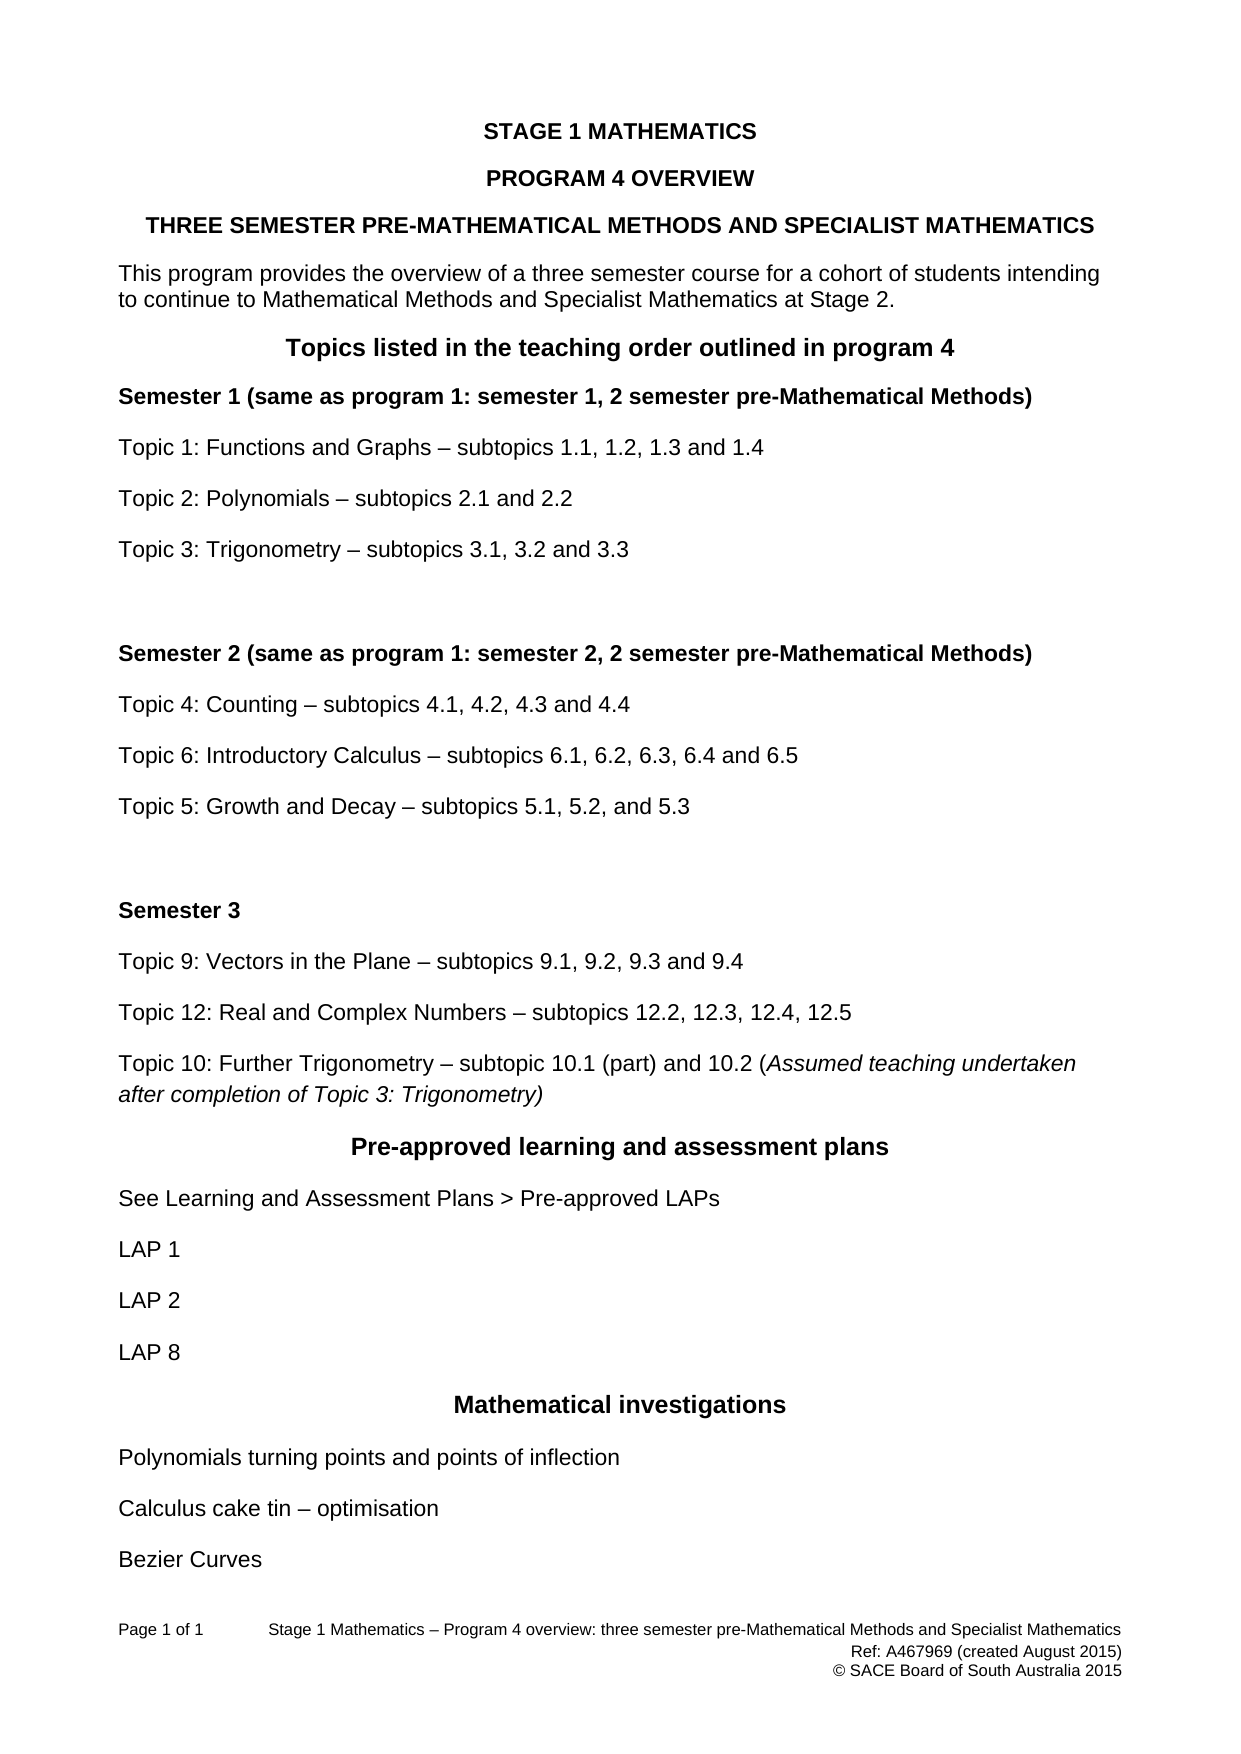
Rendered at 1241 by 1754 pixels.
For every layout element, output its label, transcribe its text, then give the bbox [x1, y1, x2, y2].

text LAP 8 [118, 1338, 1122, 1365]
text Mathematical investigations [118, 1389, 1122, 1418]
text Topics listed in the teaching order outlined in program 4 [118, 333, 1122, 362]
text Semester 2 (same as program 1: semester 2, 2 semester pre-Mathematical Methods) [118, 640, 1122, 666]
text LAP 1 [118, 1236, 1122, 1263]
text Topic 6: Introductory Calculus – subtopics 6.1, 6.2, 6.3, 6.4 and 6.5 [118, 742, 1122, 768]
text STAGE 1 MATHEMATICS [118, 118, 1122, 144]
text See Learning and Assessment Plans > Pre-approved LAPs [118, 1185, 1122, 1212]
text Topic 10: Further Trigonometry – subtopic 10.1 (part) and 10.2 (Assumed teaching undertaken after completion of Topic 3: Trigonometry) [118, 1050, 1122, 1107]
text Topic 3: Trigonometry – subtopics 3.1, 3.2 and 3.3 [118, 536, 1122, 562]
text LAP 2 [118, 1287, 1122, 1314]
text Topic 4: Counting – subtopics 4.1, 4.2, 4.3 and 4.4 [118, 691, 1122, 717]
text Topic 2: Polynomials – subtopics 2.1 and 2.2 [118, 485, 1122, 511]
text Pre-approved learning and assessment plans [118, 1132, 1122, 1160]
text Semester 1 (same as program 1: semester 1, 2 semester pre-Mathematical Methods) [118, 383, 1122, 409]
text This program provides the overview of a three semester course for a cohort of students intending to continue to Mathematical Methods and Specialist Mathematics at Stage 2. [118, 260, 1122, 312]
text Semester 3 [118, 897, 1122, 923]
text PROGRAM 4 OVERVIEW [118, 165, 1122, 192]
text Topic 12: Real and Complex Numbers – subtopics 12.2, 12.3, 12.4, 12.5 [118, 999, 1122, 1026]
text Polynomials turning points and points of inflection [118, 1443, 1122, 1470]
text THREE SEMESTER PRE-MATHEMATICAL METHODS AND SPECIALIST MATHEMATICS [118, 212, 1122, 239]
text Topic 9: Vectors in the Plane – subtopics 9.1, 9.2, 9.3 and 9.4 [118, 948, 1122, 974]
text Bezier Curves [118, 1546, 1122, 1572]
text Topic 5: Growth and Decay – subtopics 5.1, 5.2, and 5.3 [118, 793, 1122, 819]
text Topic 1: Functions and Graphs – subtopics 1.1, 1.2, 1.3 and 1.4 [118, 434, 1122, 460]
text Calculus cake tin – optimisation [118, 1494, 1122, 1521]
